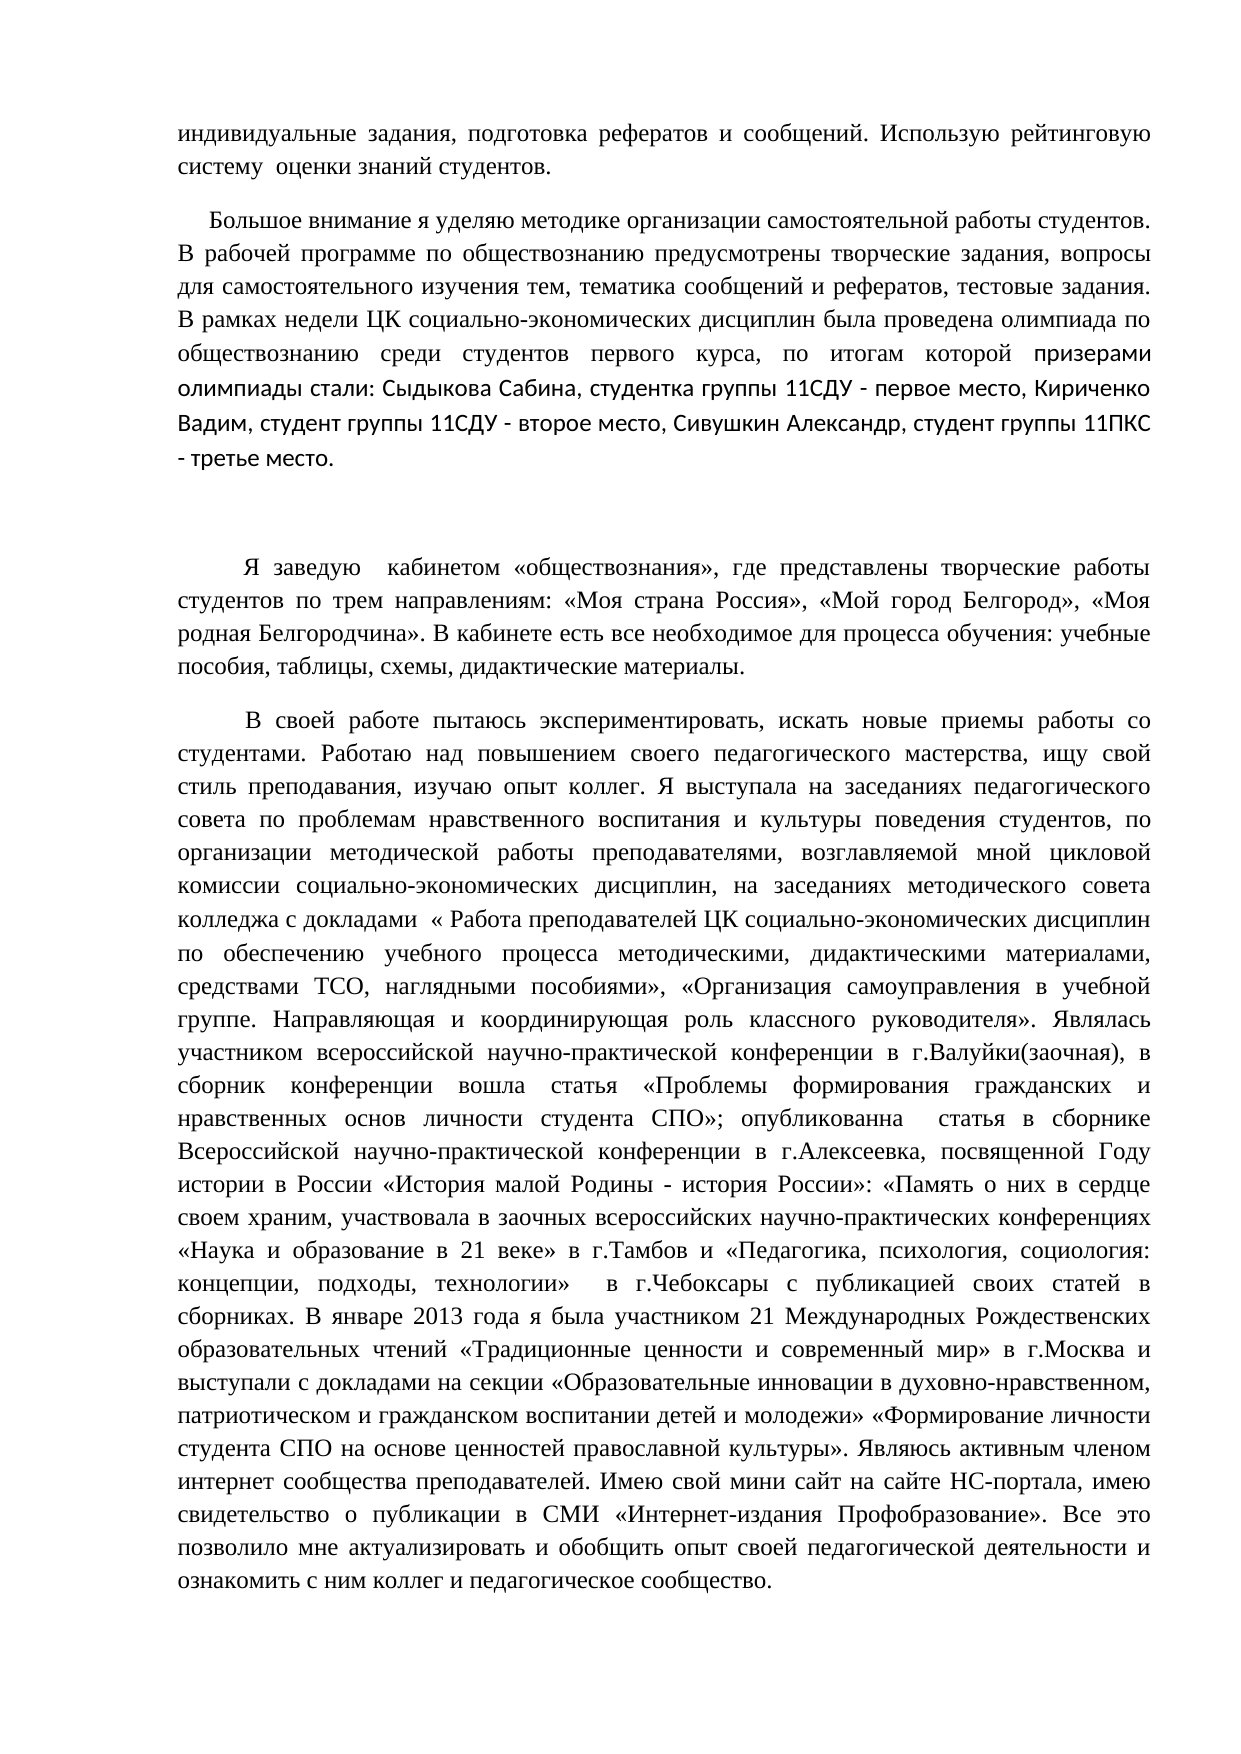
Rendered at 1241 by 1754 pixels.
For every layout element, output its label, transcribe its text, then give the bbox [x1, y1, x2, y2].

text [177, 118, 1152, 180]
text В своей работе пытаюсь экспериментировать, искать новые приемы работы со студентами. Работаю над повышением своего педагогического мастерства, ищу свой стиль преподавания, изучаю опыт коллег. Я выступала на заседаниях педагогического совета по проблемам нравственного воспитания и культуры поведения студентов, по организации методической работы преподавателями, возглавляемой мной цикловой комиссии социально-экономических дисциплин, на заседаниях методического совета колледжа с докладами « Работа преподавателей ЦК социально-экономических дисциплин по обеспечению учебного процесса методическими, дидактическими материалами, средствами ТСО, наглядными пособиями», «Организация самоуправления в учебной группе. Направляющая и координирующая роль классного руководителя». Являлась участником всероссийской научно-практической конференции в г.Валуйки(заочная), в сборник конференции вошла статья «Проблемы формирования гражданских и нравственных основ личности студента СПО»; опубликованна статья в сборнике Всероссийской научно-практической конференции в г.Алексеевка, посвященной Году истории в России «История малой Родины - история России»: «Память о них в сердце своем храним, участвовала в заочных всероссийских научно-практических конференциях «Наука и образование в 21 веке» в г.Тамбов и «Педагогика, психология, социология: концепции, подходы, технологии» в г.Чебоксары с публикацией своих статей в сборниках. В январе 2013 года я была участником 21 Международных Рождественских образовательных чтений «Традиционные ценности и современный мир» в г.Москва и выступали с докладами на секции «Образовательные инновации в духовно-нравственном, патриотическом и гражданском воспитании детей и молодежи» «Формирование личности студента СПО на основе ценностей православной культуры». Являюсь активным членом интернет сообщества преподавателей. Имею свой мини сайт на сайте НС-портала, имею свидетельство о публикации в СМИ «Интернет-издания Профобразование». Все это позволило мне актуализировать и обобщить опыт своей педагогической деятельности и ознакомить с ним коллег и педагогическое сообщество. [177, 705, 1152, 1594]
text Я заведую кабинетом «обществознания», где представлены творческие работы студентов по трем направлениям: «Моя страна Россия», «Мой город Белгород», «Моя родная Белгородчина». В кабинете есть все необходимое для процесса обучения: учебные пособия, таблицы, схемы, дидактические материалы. [177, 552, 1152, 680]
text Большое внимание я уделяю методике организации самостоятельной работы студентов. В рабочей программе по обществознанию предусмотрены творческие задания, вопросы для самостоятельного изучения тем, тематика сообщений и рефератов, тестовые задания. В рамках недели ЦК социально-экономических дисциплин была проведена олимпиада по обществознанию среди студентов первого курса, по итогам которой призерами олимпиады стали: Сыдыкова Сабина, студентка группы 11СДУ - первое место, Кириченко Вадим, студент группы 11СДУ - второе место, Сивушкин Александр, студент группы 11ПКС - третье место. [177, 205, 1152, 473]
